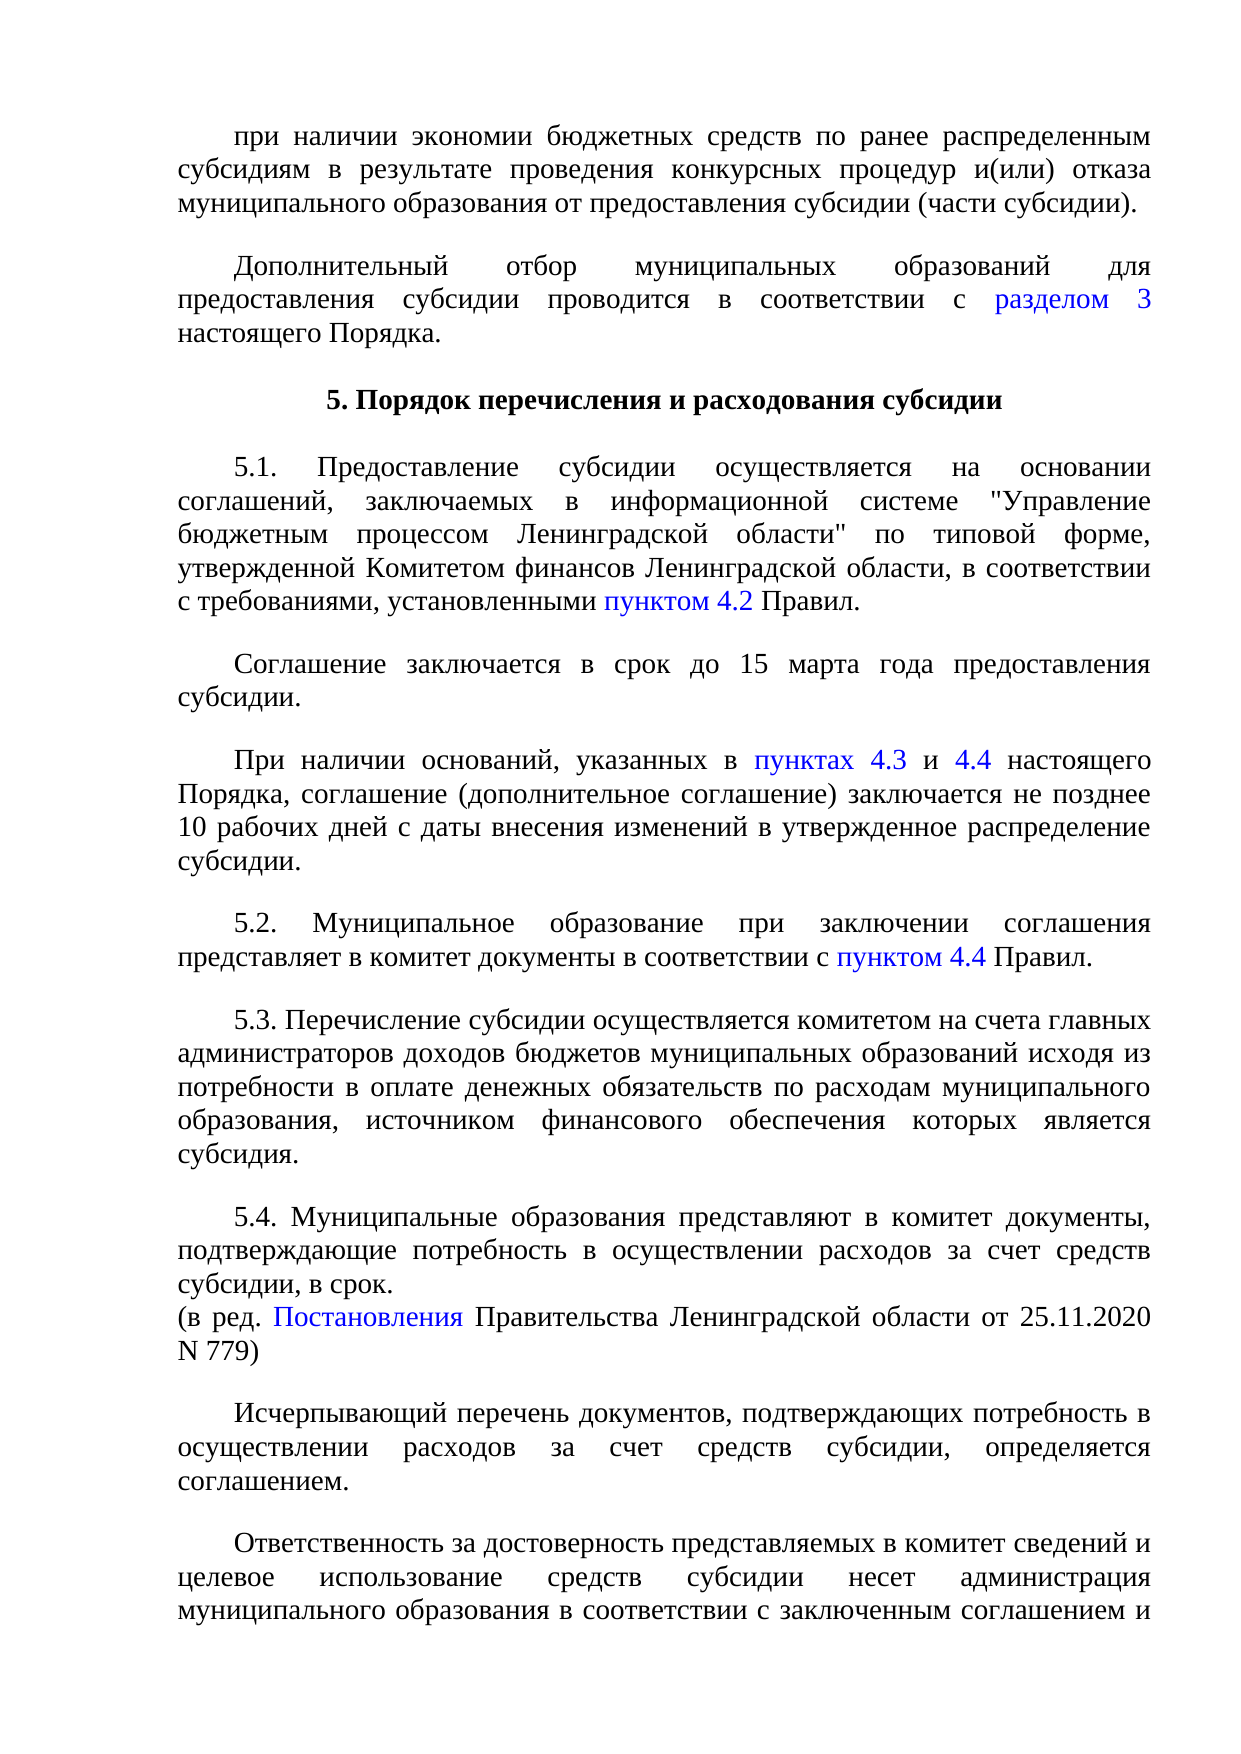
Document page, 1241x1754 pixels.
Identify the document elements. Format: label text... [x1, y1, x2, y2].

text 5.1. Предоставление субсидии осуществляется на основании соглашений, заключаемых в информационной системе "Управление бюджетным процессом Ленинградской области" по типовой форме, утвержденной Комитетом финансов Ленинградской области, в соответствии с требованиями, установленными пунктом 4.2 Правил. [177, 449, 1152, 617]
title 5. Порядок перечисления и расходования субсидии [177, 382, 1152, 416]
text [177, 1525, 1152, 1626]
text при наличии экономии бюджетных средств по ранее распределенным субсидиям в результате проведения конкурсных процедур и(или) отказа муниципального образования от предоставления субсидии (части субсидии). [177, 118, 1152, 219]
text 5.3. Перечисление субсидии осуществляется комитетом на счета главных администраторов доходов бюджетов муниципальных образований исходя из потребности в оплате денежных обязательств по расходам муниципального образования, источником финансового обеспечения которых является субсидия. [177, 1002, 1152, 1169]
text 5.4. Муниципальные образования представляют в комитет документы, подтверждающие потребность в осуществлении расходов за счет средств субсидии, в срок. [177, 1199, 1152, 1299]
text При наличии оснований, указанных в пунктах 4.3 и 4.4 настоящего Порядка, соглашение (дополнительное соглашение) заключается не позднее 10 рабочих дней с даты внесения изменений в утвержденное распределение субсидии. [177, 742, 1152, 876]
text Соглашение заключается в срок до 15 марта года предоставления субсидии. [177, 646, 1152, 713]
text Дополнительный отбор муниципальных образований для предоставления субсидии проводится в соответствии с разделом 3 настоящего Порядка. [177, 248, 1152, 348]
text Исчерпывающий перечень документов, подтверждающих потребность в осуществлении расходов за счет средств субсидии, определяется соглашением. [177, 1396, 1152, 1496]
text 5.2. Муниципальное образование при заключении соглашения представляет в комитет документы в соответствии с пунктом 4.4 Правил. [177, 906, 1152, 973]
text (в ред. Постановления Правительства Ленинградской области от 25.11.2020 N 779) [177, 1299, 1152, 1366]
